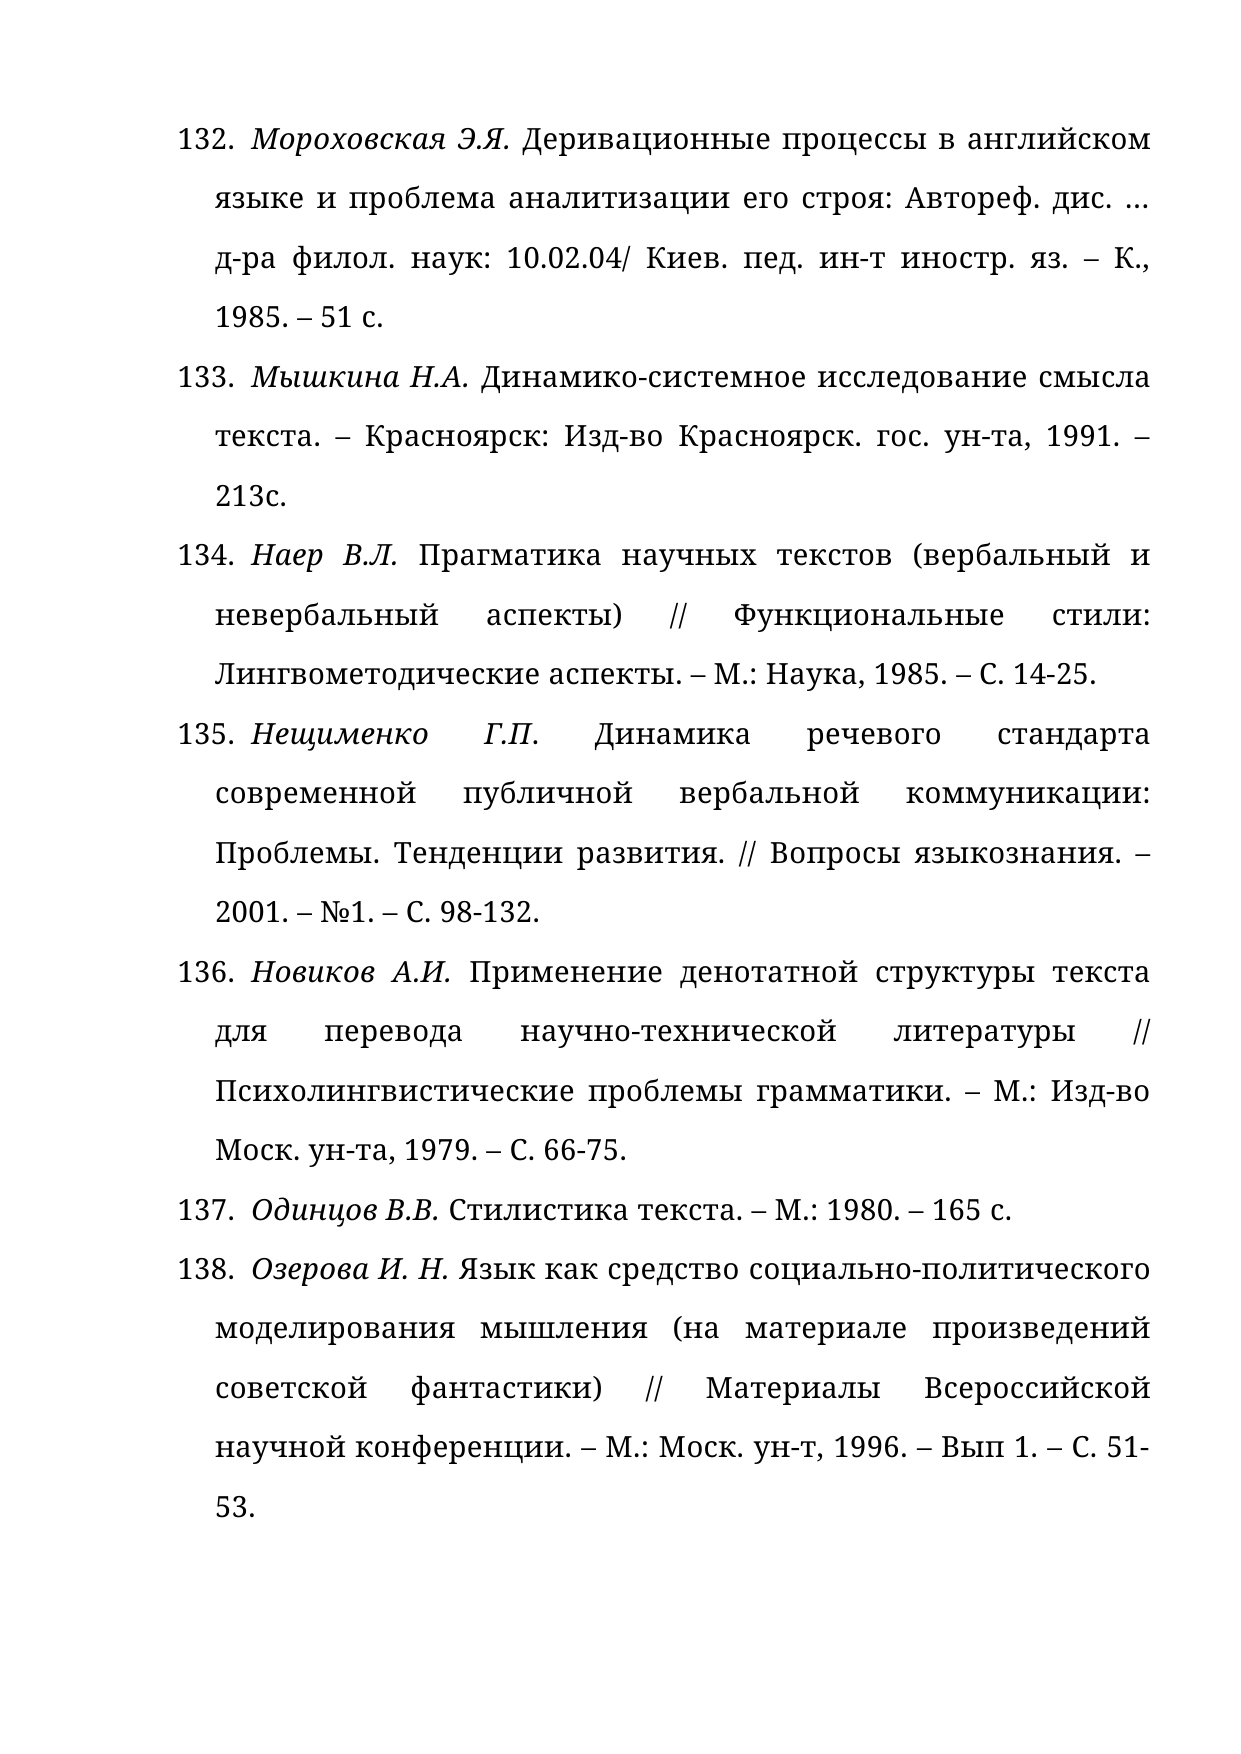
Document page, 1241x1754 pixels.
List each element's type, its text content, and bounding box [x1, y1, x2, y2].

list Наер В.Л. Прагматика научных текстов (вербальный и невербальный аспекты) // Функциональные стили: Лингвометодические аспекты. – М.: Наука, 1985. – С. 14-25. [177, 534, 1152, 693]
list Мороховская Э.Я. Деривационные процессы в английском языке и проблема аналитизации его строя: Автореф. дис. … д-ра филол. наук: 10.02.04/ Киев. пед. ин-т иностр. яз. – К., 1985. – 51 с. [177, 118, 1152, 336]
list Нещименко Г.П. Динамика речевого стандарта современной публичной вербальной коммуникации: Проблемы. Тенденции развития. // Вопросы языкознания. – 2001. – №1. – С. 98-132. [177, 713, 1152, 931]
list Озерова И. Н. Язык как средство социально-политического моделирования мышления (на материале произведений советской фантастики) // Материалы Всероссийской научной конференции. – М.: Моск. ун-т, 1996. – Вып 1. – С. 51-53. [177, 1248, 1152, 1526]
list Новиков А.И. Применение денотатной структуры текста для перевода научно-технической литературы // Психолингвистические проблемы грамматики. – М.: Изд-во Моск. ун-та, 1979. – С. 66-75. [177, 951, 1152, 1169]
list Одинцов В.В. Стилистика текста. – М.: 1980. – 165 с. [177, 1189, 1152, 1228]
list Мышкина Н.А. Динамико-системное исследование смысла текста. – Красноярск: Изд-во Красноярск. гос. ун-та, 1991. – 213с. [177, 356, 1152, 515]
